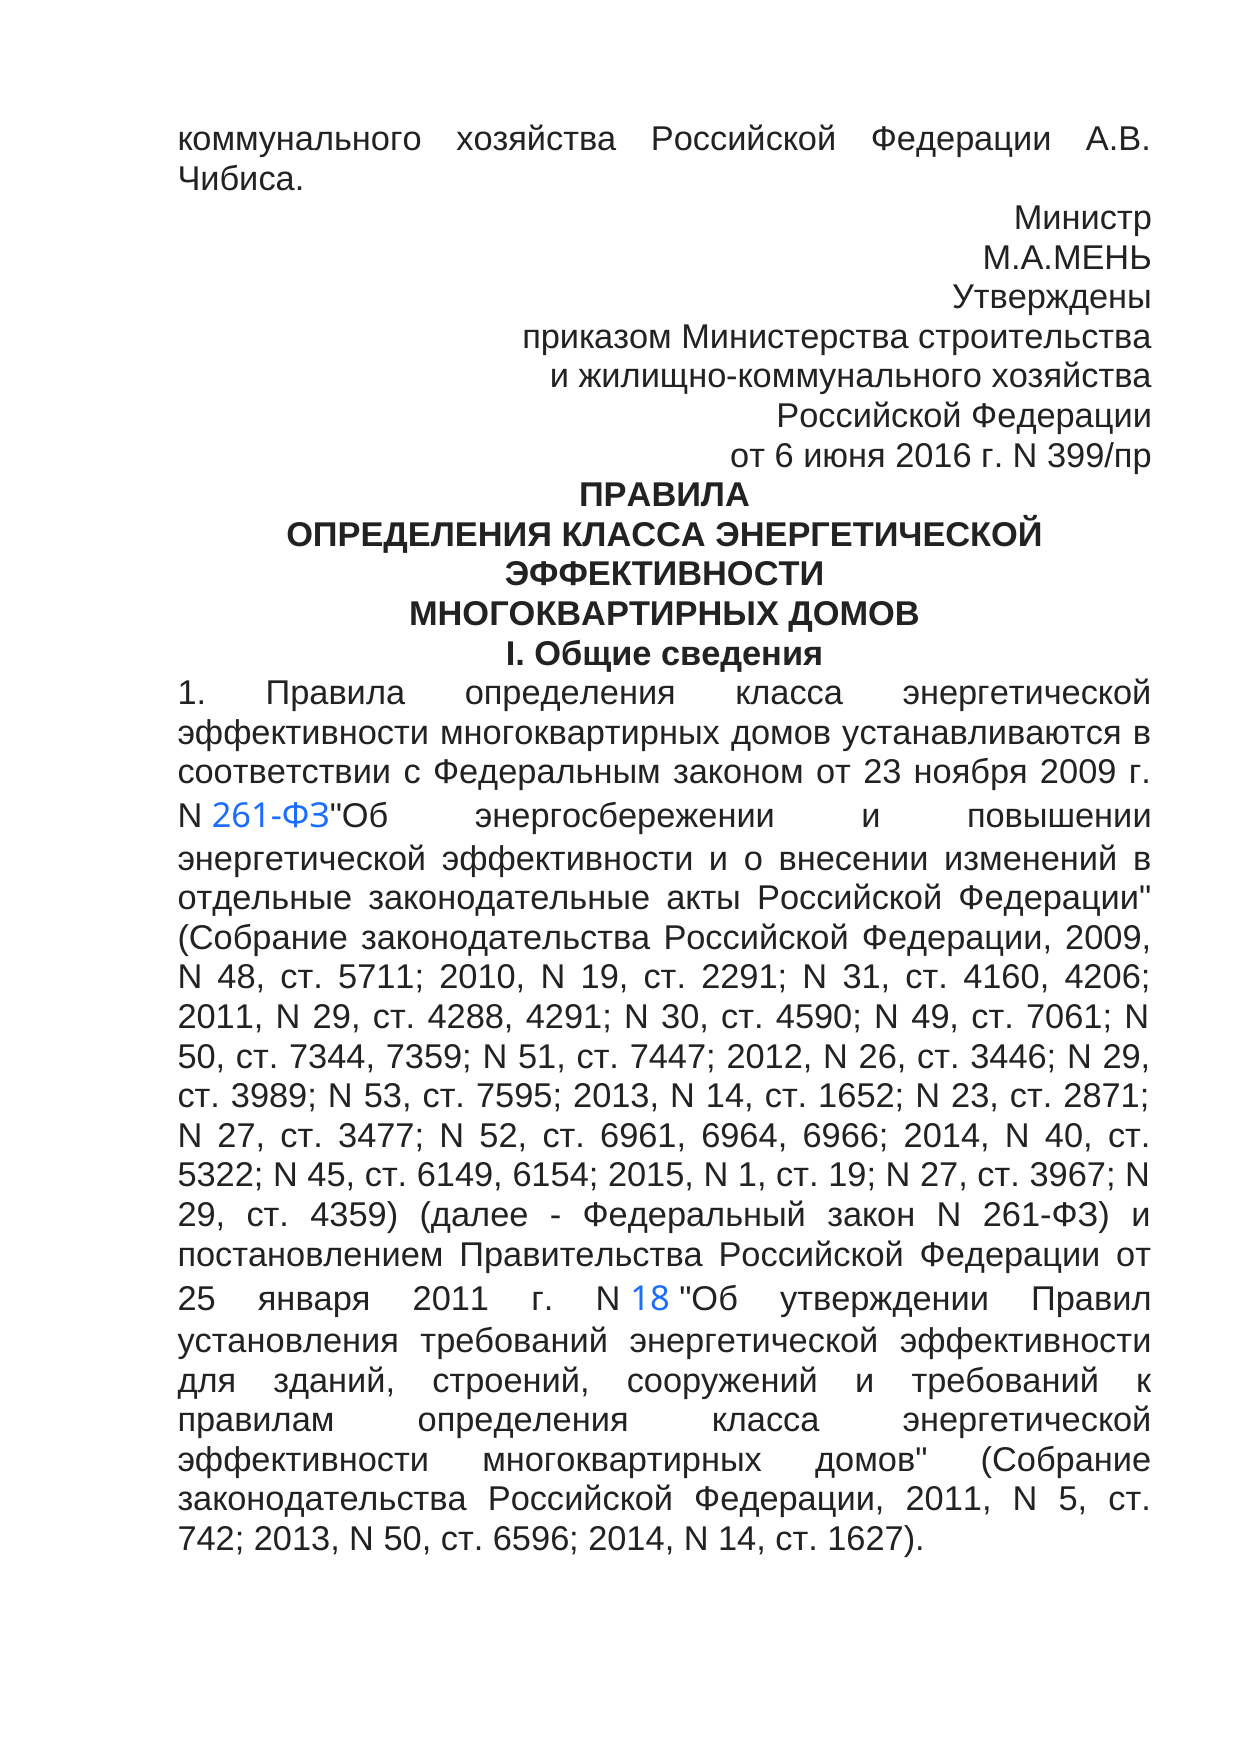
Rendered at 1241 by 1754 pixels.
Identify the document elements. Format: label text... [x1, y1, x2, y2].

text от 6 июня 2016 г. N 399/пр [177, 435, 1152, 474]
text I. Общие сведения [177, 633, 1152, 672]
text Министр [177, 197, 1152, 237]
text и жилищно-коммунального хозяйства [177, 356, 1152, 395]
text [177, 118, 1152, 197]
text М.А.МЕНЬ [177, 237, 1152, 276]
text Российской Федерации [177, 395, 1152, 435]
text 1. Правила определения класса энергетической эффективности многоквартирных домов устанавливаются в соответствии с Федеральным законом от 23 ноября 2009 г. N 261-ФЗ"Об энергосбережении и повышении энергетической эффективности и о внесении изменений в отдельные законодательные акты Российской Федерации" (Собрание законодательства Российской Федерации, 2009, N 48, ст. 5711; 2010, N 19, ст. 2291; N 31, ст. 4160, 4206; 2011, N 29, ст. 4288, 4291; N 30, ст. 4590; N 49, ст. 7061; N 50, ст. 7344, 7359; N 51, ст. 7447; 2012, N 26, ст. 3446; N 29, ст. 3989; N 53, ст. 7595; 2013, N 14, ст. 1652; N 23, ст. 2871; N 27, ст. 3477; N 52, ст. 6961, 6964, 6966; 2014, N 40, ст. 5322; N 45, ст. 6149, 6154; 2015, N 1, ст. 19; N 27, ст. 3967; N 29, ст. 4359) (далее - Федеральный закон N 261-ФЗ) и постановлением Правительства Российской Федерации от 25 января 2011 г. N 18 "Об утверждении Правил установления требований энергетической эффективности для зданий, строений, сооружений и требований к правилам определения класса энергетической эффективности многоквартирных домов" (Собрание законодательства Российской Федерации, 2011, N 5, ст. 742; 2013, N 50, ст. 6596; 2014, N 14, ст. 1627). [177, 672, 1152, 1558]
text МНОГОКВАРТИРНЫХ ДОМОВ [177, 593, 1152, 633]
text ПРАВИЛА [177, 474, 1152, 514]
text ОПРЕДЕЛЕНИЯ КЛАССА ЭНЕРГЕТИЧЕСКОЙ ЭФФЕКТИВНОСТИ [177, 514, 1152, 593]
text приказом Министерства строительства [177, 316, 1152, 356]
text Утверждены [177, 276, 1152, 316]
